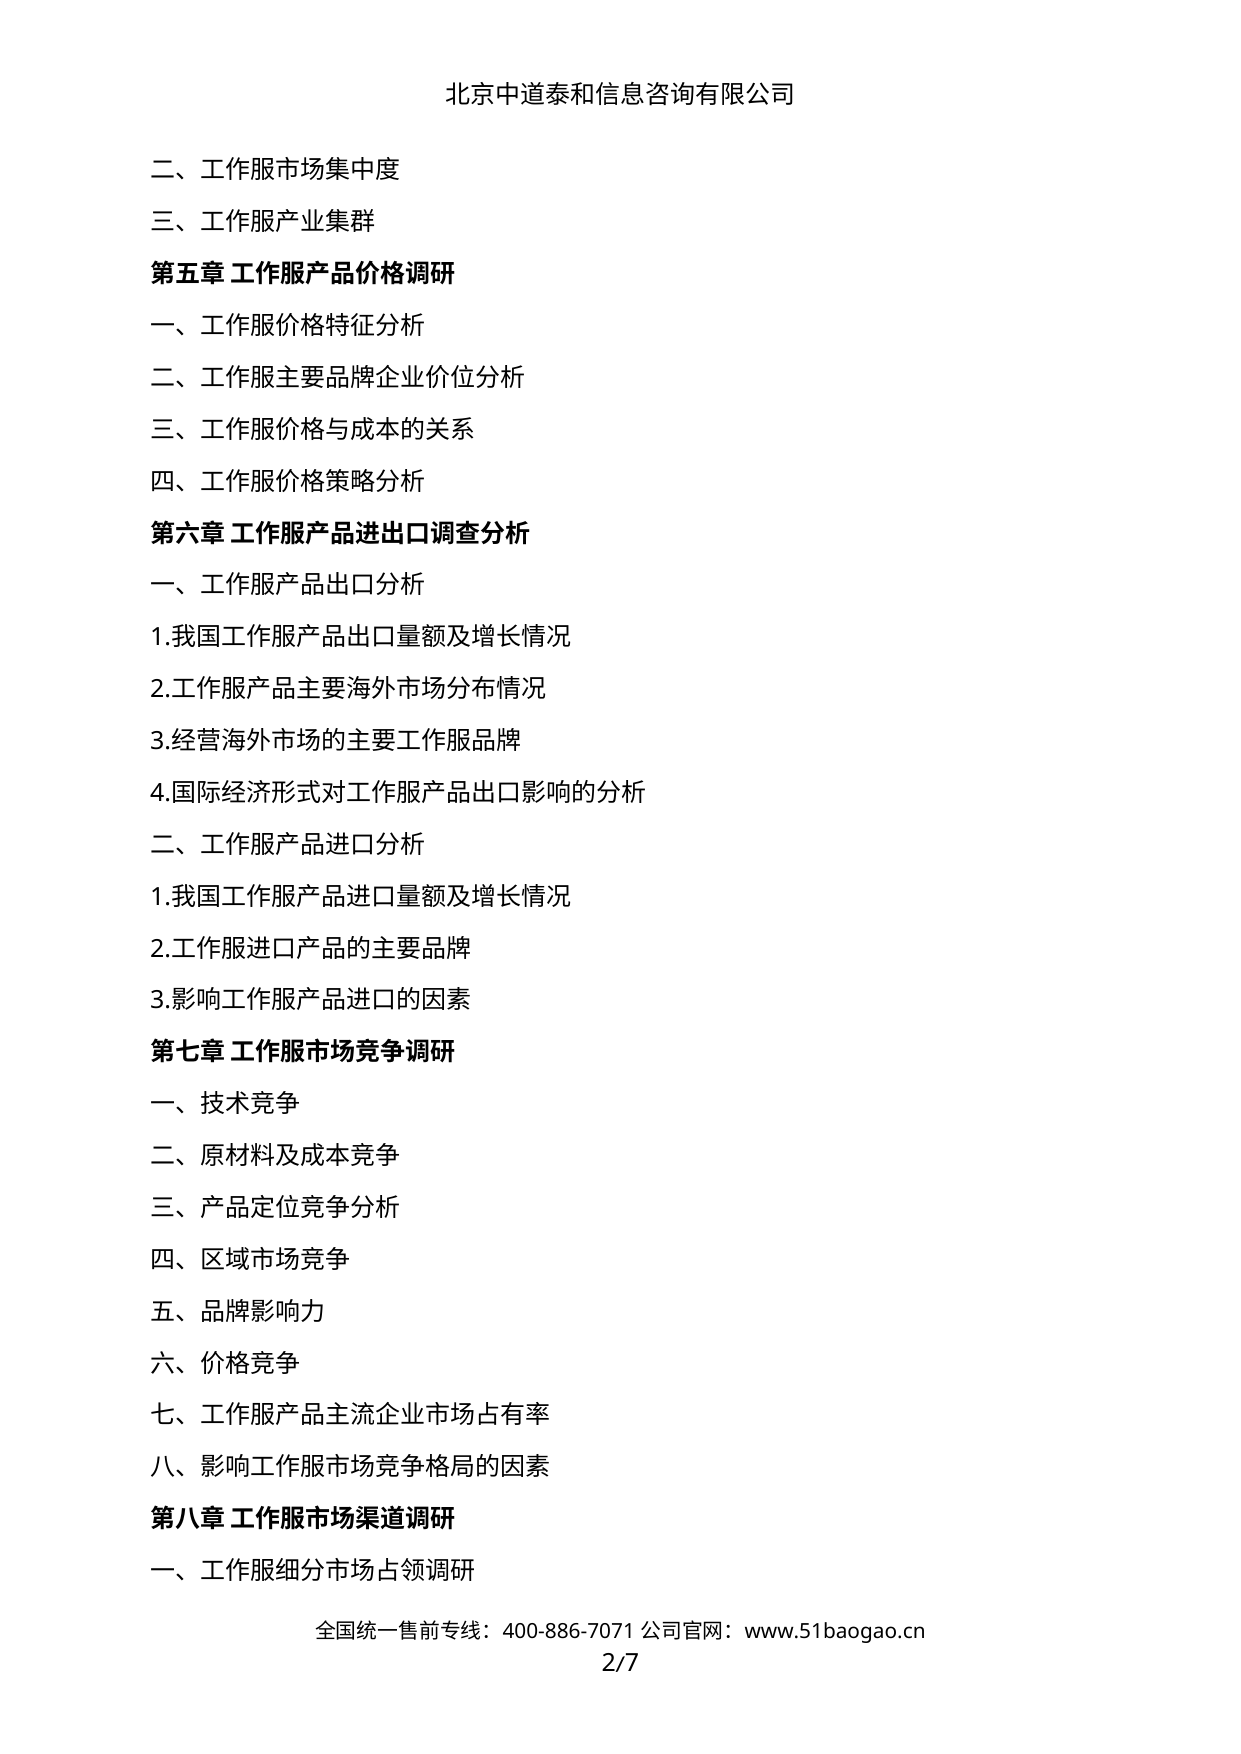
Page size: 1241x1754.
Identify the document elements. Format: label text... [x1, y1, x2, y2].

text 1.我国工作服产品进口量额及增长情况 [150, 876, 1090, 912]
text 二、工作服市场集中度 [150, 150, 1090, 186]
text 一、工作服细分市场占领调研 [150, 1551, 1090, 1587]
text 三、工作服产业集群 [150, 202, 1090, 238]
text 二、工作服产品进口分析 [150, 824, 1090, 861]
text 2.工作服进口产品的主要品牌 [150, 928, 1090, 964]
text 第八章 工作服市场渠道调研 [150, 1499, 1090, 1535]
text 七、工作服产品主流企业市场占有率 [150, 1395, 1090, 1431]
text 3.影响工作服产品进口的因素 [150, 980, 1090, 1016]
text 八、影响工作服市场竞争格局的因素 [150, 1447, 1090, 1483]
text 4.国际经济形式对工作服产品出口影响的分析 [150, 772, 1090, 809]
text 三、工作服价格与成本的关系 [150, 409, 1090, 446]
text 第七章 工作服市场竞争调研 [150, 1032, 1090, 1068]
text 第六章 工作服产品进出口调查分析 [150, 513, 1090, 549]
text 二、原材料及成本竞争 [150, 1136, 1090, 1172]
text 一、工作服产品出口分析 [150, 565, 1090, 601]
text 四、区域市场竞争 [150, 1239, 1090, 1276]
text 四、工作服价格策略分析 [150, 461, 1090, 497]
text 2.工作服产品主要海外市场分布情况 [150, 669, 1090, 705]
text 第五章 工作服产品价格调研 [150, 254, 1090, 290]
text 1.我国工作服产品出口量额及增长情况 [150, 617, 1090, 653]
text 一、技术竞争 [150, 1084, 1090, 1120]
text 二、工作服主要品牌企业价位分析 [150, 357, 1090, 394]
text 一、工作服价格特征分析 [150, 306, 1090, 342]
text 三、产品定位竞争分析 [150, 1187, 1090, 1224]
text 六、价格竞争 [150, 1343, 1090, 1379]
text 3.经营海外市场的主要工作服品牌 [150, 721, 1090, 757]
text 五、品牌影响力 [150, 1291, 1090, 1327]
